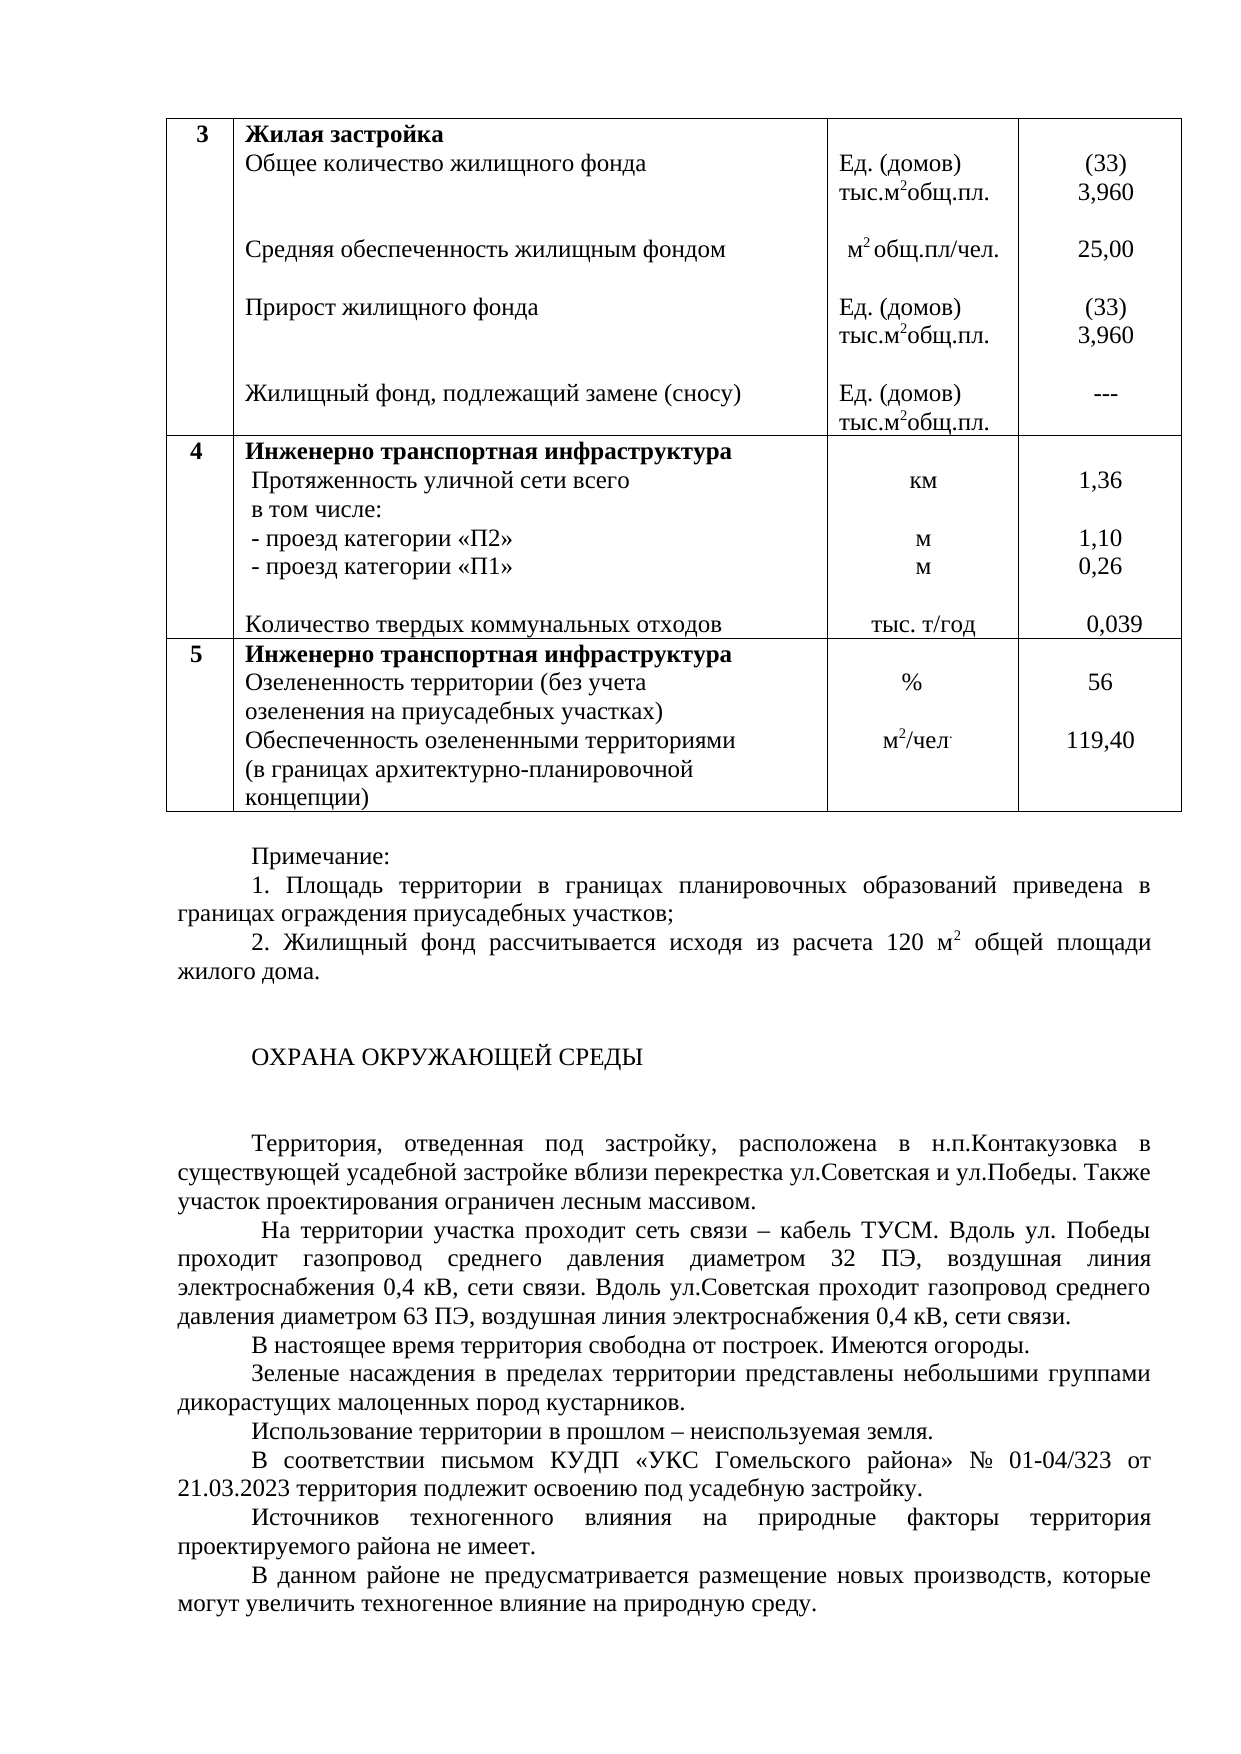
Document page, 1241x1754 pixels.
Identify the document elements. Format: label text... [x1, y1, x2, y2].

table_cell % м2/чел. [828, 639, 1018, 811]
text Примечание: [177, 841, 1152, 870]
text Использование территории в прошлом – неиспользуемая земля. [177, 1416, 1152, 1445]
table_cell 3 [167, 119, 233, 435]
text 2. Жилищный фонд рассчитывается исходя из расчета 120 м2 общей площади жилого дома. [177, 927, 1152, 985]
table_cell Инженерно транспортная инфраструктура Озелененность территории (без учета озеленения на приусадебных участках) Обеспеченность озелененными территориями (в границах архитектурно-планировочной концепции) [234, 639, 827, 811]
text В соответствии письмом КУДП «УКС Гомельского района» № 01-04/323 от 21.03.2023 территория подлежит освоению под усадебную застройку. [177, 1445, 1152, 1502]
table_cell км м м тыс. т/год [828, 436, 1018, 638]
table_cell Ед. (домов) тыс.м2общ.пл. м2 общ.пл/чел. Ед. (домов) тыс.м2общ.пл. Ед. (домов) тыс.м2общ.пл. [828, 119, 1018, 435]
table_cell Инженерно транспортная инфраструктура Протяженность уличной сети всего в том числе: - проезд категории «П2» - проезд категории «П1» Количество твердых коммунальных отходов [234, 436, 827, 638]
table_cell 4 [167, 436, 233, 638]
table_cell 5 [167, 639, 233, 811]
text В данном районе не предусматривается размещение новых производств, которые могут увеличить техногенное влияние на природную среду. [177, 1560, 1152, 1617]
table_cell Жилая застройка Общее количество жилищного фонда Средняя обеспеченность жилищным фондом Прирост жилищного фонда Жилищный фонд, подлежащий замене (сносу) [234, 119, 827, 435]
table_cell 1,36 1,10 0,26 0,039 [1019, 436, 1181, 638]
text Территория, отведенная под застройку, расположена в н.п.Контакузовка в существующей усадебной застройке вблизи перекрестка ул.Советская и ул.Победы. Также участок проектирования ограничен лесным массивом. [177, 1128, 1152, 1215]
text Зеленые насаждения в пределах территории представлены небольшими группами дикорастущих малоценных пород кустарников. [177, 1358, 1152, 1416]
text ОХРАНА ОКРУЖАЮЩЕЙ СРЕДЫ [177, 1042, 1152, 1071]
text На территории участка проходит сеть связи – кабель ТУСМ. Вдоль ул. Победы проходит газопровод среднего давления диаметром 32 ПЭ, воздушная линия электроснабжения 0,4 кВ, сети связи. Вдоль ул.Советская проходит газопровод среднего давления диаметром 63 ПЭ, воздушная линия электроснабжения 0,4 кВ, сети связи. [177, 1215, 1152, 1330]
table_cell (33) 3,960 25,00 (33) 3,960 --- [1019, 119, 1181, 435]
text Источников техногенного влияния на природные факторы территория проектируемого района не имеет. [177, 1502, 1152, 1560]
text 1. Площадь территории в границах планировочных образований приведена в границах ограждения приусадебных участков; [177, 870, 1152, 927]
text В настоящее время территория свободна от построек. Имеются огороды. [177, 1330, 1152, 1358]
table_cell 56 119,40 [1019, 639, 1181, 811]
